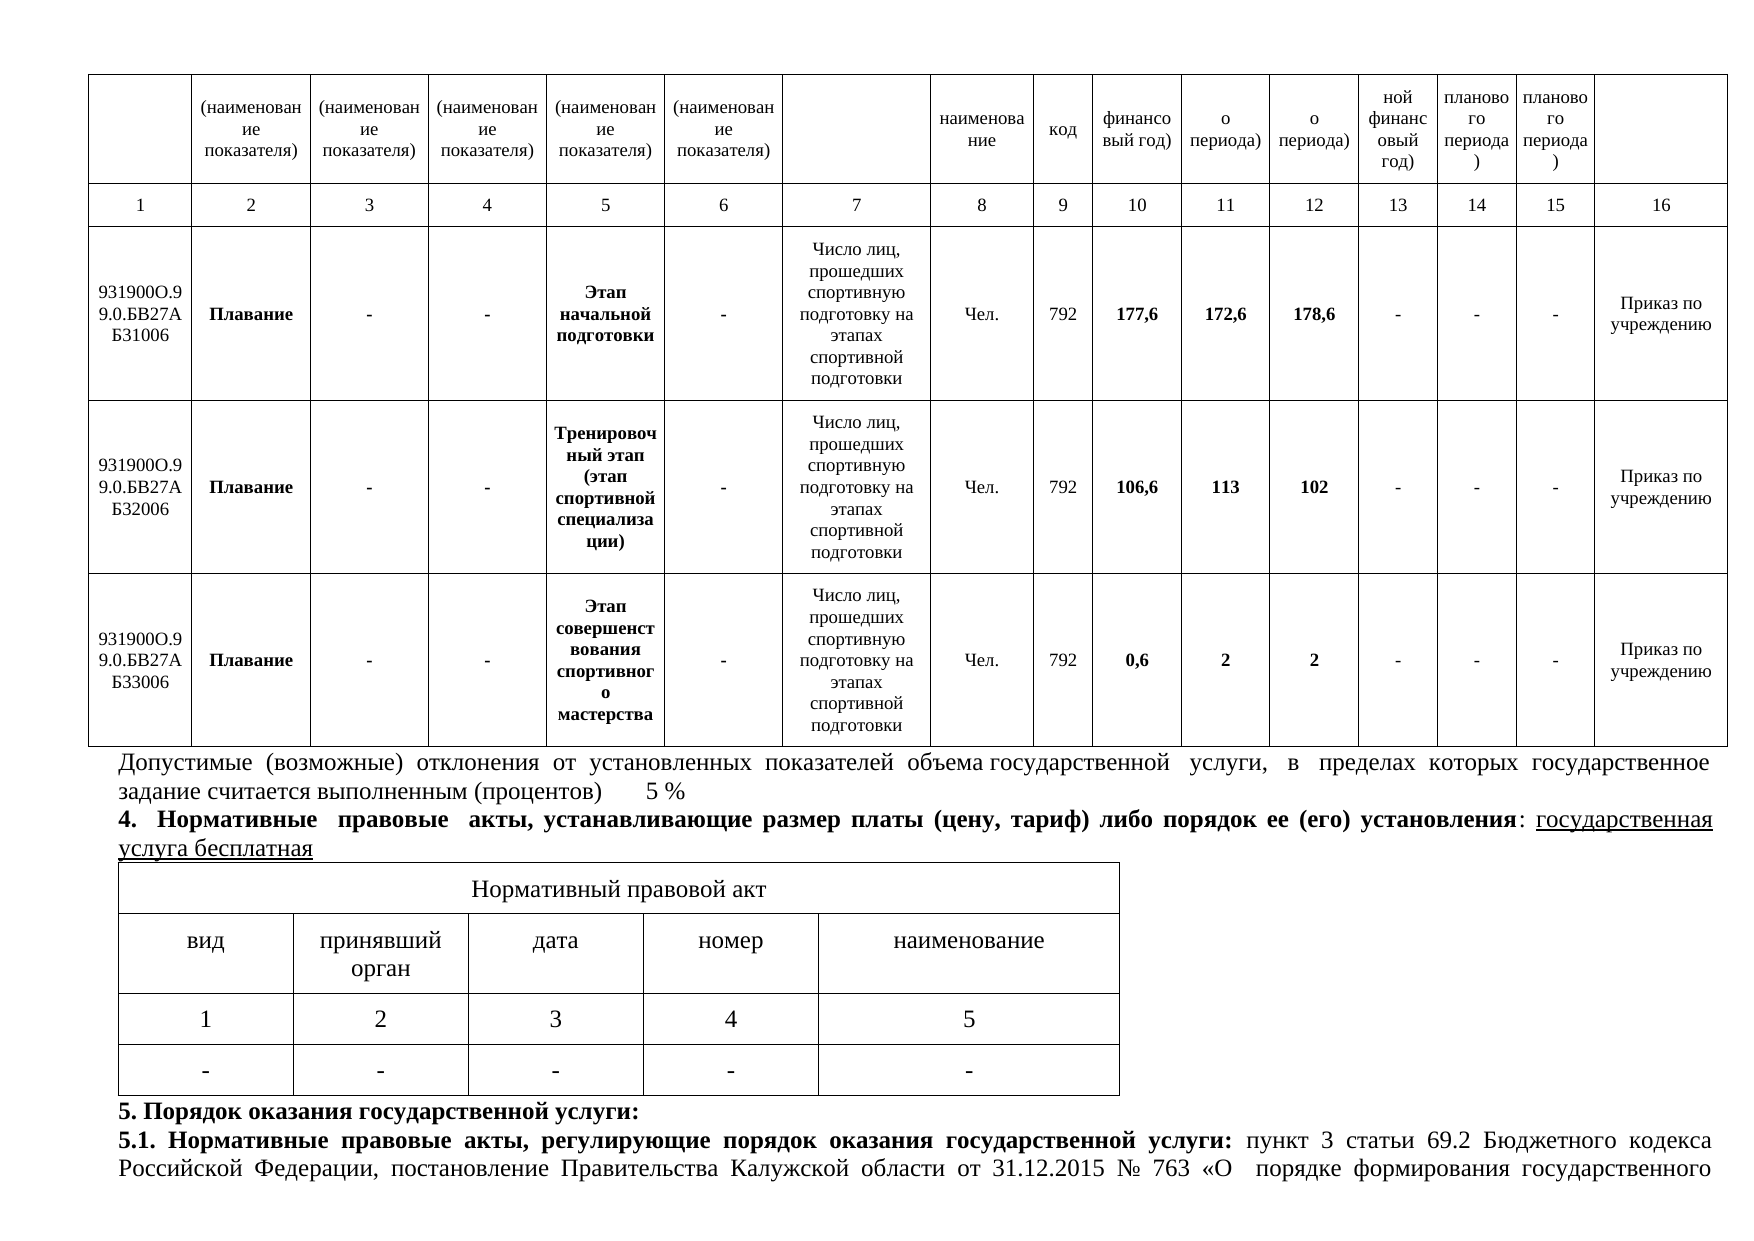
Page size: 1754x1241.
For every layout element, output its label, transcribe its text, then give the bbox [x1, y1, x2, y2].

table_cell 16 [1595, 184, 1727, 226]
table_cell 3 [311, 184, 428, 226]
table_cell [1517, 75, 1594, 182]
table_cell 4 [644, 994, 818, 1044]
table_cell 11 [1182, 184, 1269, 226]
table_cell - [1438, 227, 1516, 399]
table_cell 8 [931, 184, 1033, 226]
table_cell (наименование показателя) [665, 75, 782, 182]
table_cell принявший орган [294, 914, 468, 993]
table_cell 106,6 [1093, 401, 1181, 573]
table_cell Чел. [931, 574, 1033, 746]
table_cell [1270, 75, 1358, 182]
table_cell 14 [1438, 184, 1516, 226]
table_cell - [311, 401, 428, 573]
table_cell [1093, 75, 1181, 182]
table_cell Приказ по учреждению [1595, 574, 1727, 746]
table_cell 5 [819, 994, 1119, 1044]
table_cell 2 [1182, 574, 1269, 746]
table_cell Тренировочный этап (этап спортивной специализации) [547, 401, 664, 573]
table_cell код [1034, 75, 1092, 182]
table_cell 792 [1034, 574, 1092, 746]
table_cell 113 [1182, 401, 1269, 573]
table_cell - [1359, 574, 1437, 746]
table_cell - [1438, 401, 1516, 573]
table_cell - [311, 574, 428, 746]
table_cell 13 [1359, 184, 1437, 226]
table_cell Чел. [931, 227, 1033, 399]
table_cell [1182, 75, 1269, 182]
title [118, 1125, 1713, 1182]
table_cell 0,6 [1093, 574, 1181, 746]
table_cell 3 [469, 994, 643, 1044]
table_cell - [665, 227, 782, 399]
table_cell - [311, 227, 428, 399]
table_cell 792 [1034, 401, 1092, 573]
table_cell (наименование показателя) [192, 75, 310, 182]
table_cell 931900О.99.0.БВ27АБ31006 [89, 227, 191, 399]
table_cell 1 [89, 184, 191, 226]
table_header Нормативный правовой акт [119, 863, 1119, 913]
table_cell 102 [1270, 401, 1358, 573]
table_cell Этап начальной подготовки [547, 227, 664, 399]
table_cell Плавание [192, 227, 310, 399]
table_cell вид [119, 914, 293, 993]
table_cell - [665, 574, 782, 746]
table_cell Плавание [192, 574, 310, 746]
table_cell - [1438, 574, 1516, 746]
table_cell номер [644, 914, 818, 993]
table_cell (наименование показателя) [547, 75, 664, 182]
table_cell - [819, 1045, 1119, 1095]
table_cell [783, 75, 930, 182]
table_cell 172,6 [1182, 227, 1269, 399]
table_cell 12 [1270, 184, 1358, 226]
text 4. Нормативные правовые акты, устанавливающие размер платы (цену, тариф) либо порядок ее (его) установления: государственная услуга бесплатная [118, 804, 1713, 862]
table_cell - [644, 1045, 818, 1095]
table_cell - [1517, 574, 1594, 746]
table_cell 2 [1270, 574, 1358, 746]
table_cell 10 [1093, 184, 1181, 226]
table_cell 9 [1034, 184, 1092, 226]
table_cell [1438, 75, 1516, 182]
table_cell Приказ по учреждению [1595, 227, 1727, 399]
table_cell 177,6 [1093, 227, 1181, 399]
table_cell - [294, 1045, 468, 1095]
table_cell 2 [192, 184, 310, 226]
table_cell - [1359, 227, 1437, 399]
table_cell 178,6 [1270, 227, 1358, 399]
text Допустимые (возможные) отклонения от установленных показателей объема государственной услуги, в пределах которых государственное задание считается выполненным (процентов) 5 % [118, 747, 1713, 804]
table_cell 7 [783, 184, 930, 226]
table_cell - [429, 574, 546, 746]
table_cell - [1517, 227, 1594, 399]
table_cell 5 [547, 184, 664, 226]
table_cell 15 [1517, 184, 1594, 226]
table_cell (наименование показателя) [429, 75, 546, 182]
table_cell 4 [429, 184, 546, 226]
table_cell 6 [665, 184, 782, 226]
table_cell Число лиц, прошедших спортивную подготовку на этапах спортивной подготовки [783, 574, 930, 746]
table_cell - [469, 1045, 643, 1095]
table_cell 792 [1034, 227, 1092, 399]
table_cell дата [469, 914, 643, 993]
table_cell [1359, 75, 1437, 182]
table_cell наименование [819, 914, 1119, 993]
table_cell 1 [119, 994, 293, 1044]
table_cell Приказ по учреждению [1595, 401, 1727, 573]
table_cell - [429, 227, 546, 399]
table_cell Этап совершенствования спортивного мастерства [547, 574, 664, 746]
table_cell Плавание [192, 401, 310, 573]
table_cell Чел. [931, 401, 1033, 573]
table_cell 2 [294, 994, 468, 1044]
table_cell (наименование показателя) [311, 75, 428, 182]
table_cell Число лиц, прошедших спортивную подготовку на этапах спортивной подготовки [783, 401, 930, 573]
table_cell - [665, 401, 782, 573]
table_cell - [119, 1045, 293, 1095]
table_cell - [1359, 401, 1437, 573]
table_cell Число лиц, прошедших спортивную подготовку на этапах спортивной подготовки [783, 227, 930, 399]
table_cell - [1517, 401, 1594, 573]
table_cell 931900О.99.0.БВ27АБ33006 [89, 574, 191, 746]
text 5. Порядок оказания государственной услуги: [118, 1096, 1713, 1125]
table_cell 931900О.99.0.БВ27АБ32006 [89, 401, 191, 573]
table_cell наименование [931, 75, 1033, 182]
table_cell - [429, 401, 546, 573]
